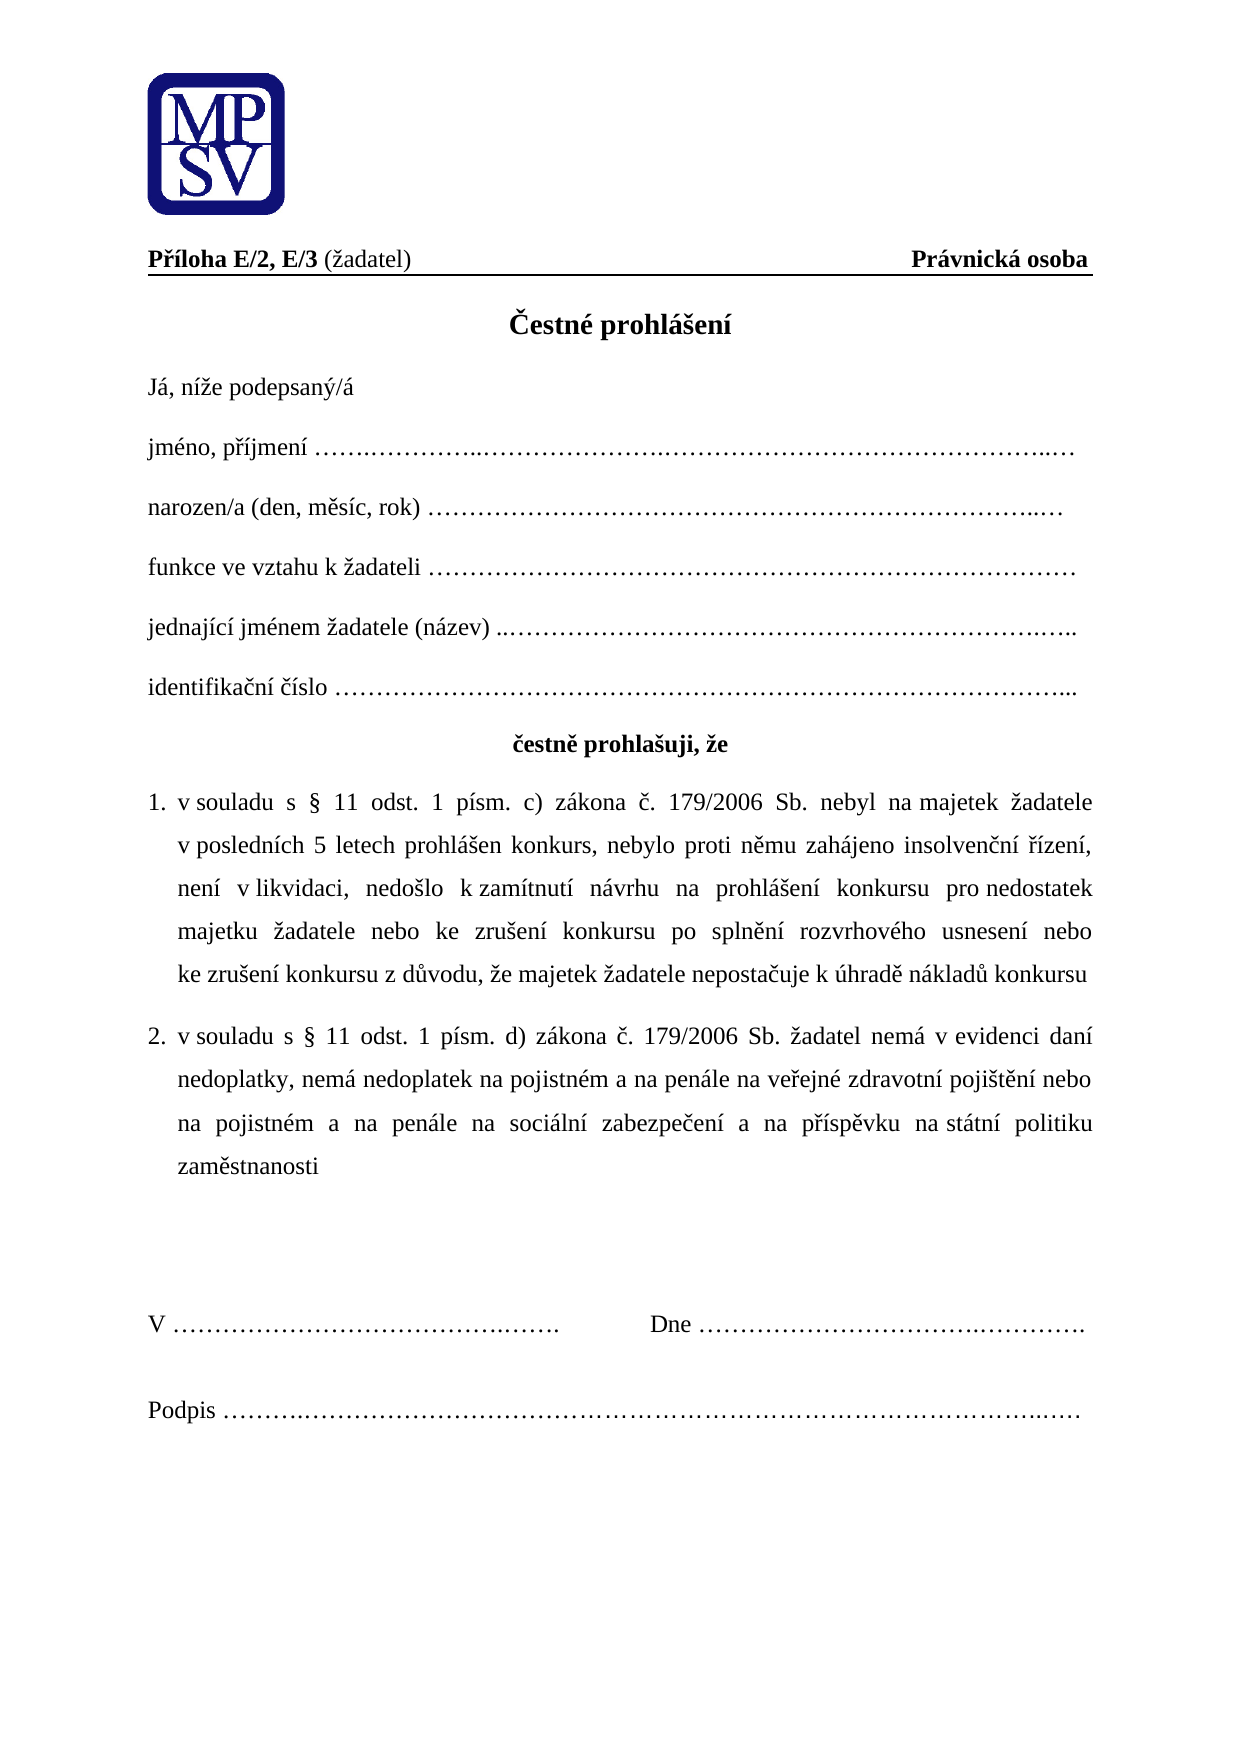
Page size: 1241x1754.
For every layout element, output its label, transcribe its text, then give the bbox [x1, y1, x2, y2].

list v souladu s § 11 odst. 1 písm. c) zákona č. 179/2006 Sb. nebyl na majetek žadatele v posledních 5 letech prohlášen konkurs, nebylo proti němu zahájeno insolvenční řízení, není v likvidaci, nedošlo k zamítnutí návrhu na prohlášení konkursu pro nedostatek majetku žadatele nebo ke zrušení konkursu po splnění rozvrhového usnesení nebo ke zrušení konkursu z důvodu, že majetek žadatele nepostačuje k úhradě nákladů konkursu [148, 787, 1093, 988]
text jméno, příjmení …….…………..………………….………………………………………..… [148, 432, 1093, 460]
text čestně prohlašuji, že [148, 729, 1093, 758]
list v souladu s § 11 odst. 1 písm. d) zákona č. 179/2006 Sb. žadatel nemá v evidenci daní nedoplatky, nemá nedoplatek na pojistném a na penále na veřejné zdravotní pojištění nebo na pojistném a na penále na sociální zabezpečení a na příspěvku na státní politiku zaměstnanosti [148, 1021, 1093, 1179]
text Já, níže podepsaný/á [148, 372, 1093, 400]
text Čestné prohlášení [148, 307, 1093, 340]
text funkce ve vztahu k žadateli …………………………………………………………………… [148, 552, 1093, 580]
text Podpis ……….……………………………………………………………………………...…. [148, 1395, 1093, 1424]
text jednající jménem žadatele (název) ..……………………………………………………….….. [148, 612, 1093, 640]
text narozen/a (den, měsíc, rok) ………………………………………………………………..… [148, 492, 1093, 520]
text V ………………………………….……. Dne …………………………….…………. [148, 1309, 1093, 1338]
text Příloha E/2, E/3 (žadatel) Právnická osoba [148, 244, 1093, 274]
picture [147, 73, 285, 215]
text identifikační číslo ……………………………………………………………………………... [148, 672, 1093, 700]
